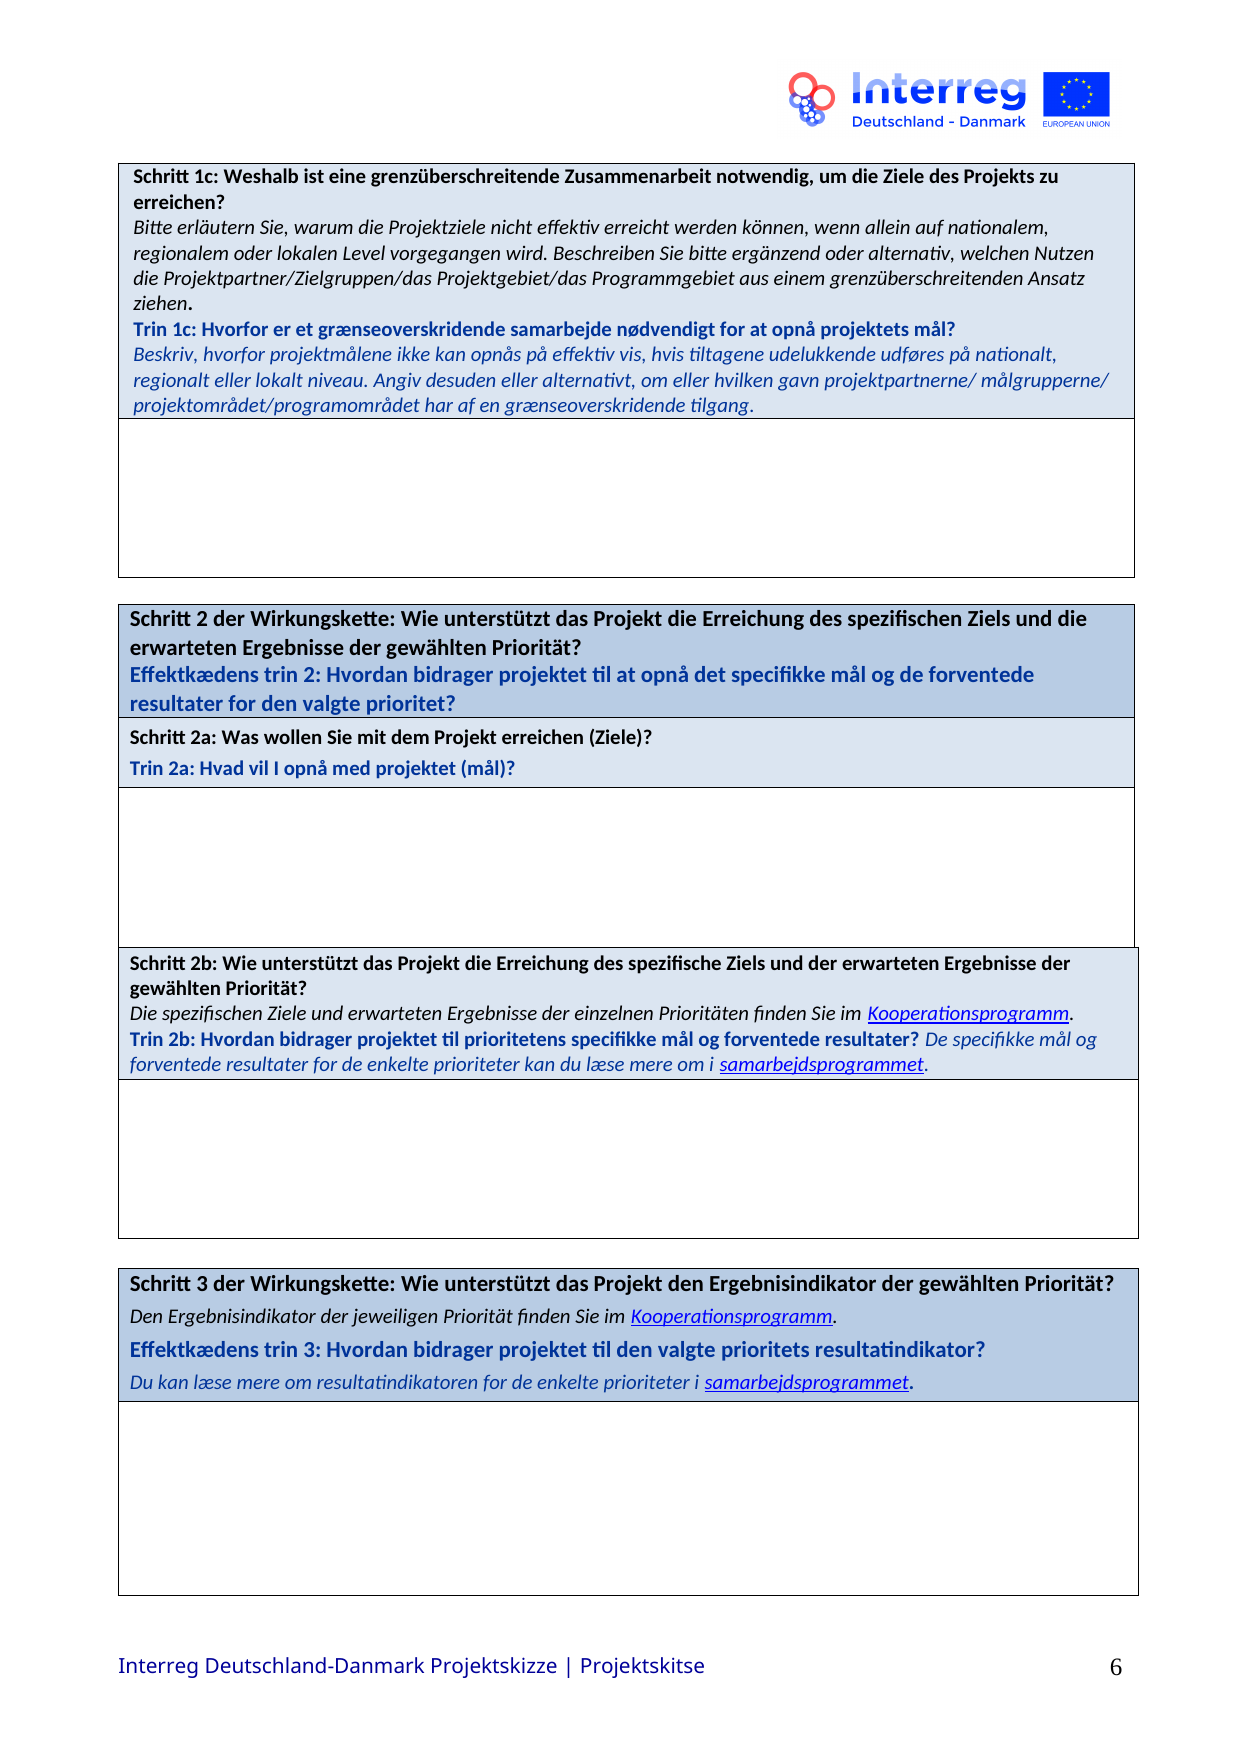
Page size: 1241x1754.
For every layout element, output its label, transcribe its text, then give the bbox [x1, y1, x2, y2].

table_header Schritt 2 der Wirkungskette: Wie unterstützt das Projekt die Erreichung des spezifischen Ziels und die erwarteten Ergebnisse der gewählten Priorität? Effektkædens trin 2: Hvordan bidrager projektet til at opnå det specifikke mål og de forventede resultater for den valgte prioritet? [119, 605, 1134, 717]
table_cell [119, 1402, 1138, 1595]
table_header Schritt 3 der Wirkungskette: Wie unterstützt das Projekt den Ergebnisindikator der gewählten Priorität? Den Ergebnisindikator der jeweiligen Priorität finden Sie im Kooperationsprogramm. Effektkædens trin 3: Hvordan bidrager projektet til den valgte prioritets resultatindikator? Du kan læse mere om resultatindikatoren for de enkelte prioriteter i samarbejdsprogrammet. [119, 1269, 1138, 1401]
picture [777, 59, 1123, 139]
table_cell Schritt 1c: Weshalb ist eine grenzüberschreitende Zusammenarbeit notwendig, um die Ziele des Projekts zu erreichen? Bitte erläutern Sie, warum die Projektziele nicht effektiv erreicht werden können, wenn allein auf nationalem, regionalem oder lokalen Level vorgegangen wird. Beschreiben Sie bitte ergänzend oder alternativ, welchen Nutzen die Projektpartner/Zielgruppen/das Projektgebiet/das Programmgebiet aus einem grenzüberschreitenden Ansatz ziehen. Trin 1c: Hvorfor er et grænseoverskridende samarbejde nødvendigt for at opnå projektets mål? Beskriv, hvorfor projektmålene ikke kan opnås på effektiv vis, hvis tiltagene udelukkende udføres på nationalt, regionalt eller lokalt niveau. Angiv desuden eller alternativt, om eller hvilken gavn projektpartnerne/ målgrupperne/ projektområdet/programområdet har af en grænseoverskridende tilgang. [119, 164, 1134, 418]
table_cell Schritt 2b: Wie unterstützt das Projekt die Erreichung des spezifische Ziels und der erwarteten Ergebnisse der gewählten Priorität? Die spezifischen Ziele und erwarteten Ergebnisse der einzelnen Prioritäten finden Sie im Kooperationsprogramm. Trin 2b: Hvordan bidrager projektet til prioritetens specifikke mål og forventede resultater? De specifikke mål og forventede resultater for de enkelte prioriteter kan du læse mere om i samarbejdsprogrammet. [119, 948, 1138, 1079]
table_cell [119, 788, 1134, 947]
table_cell [119, 419, 1134, 577]
table_cell Schritt 2a: Was wollen Sie mit dem Projekt erreichen (Ziele)? Trin 2a: Hvad vil I opnå med projektet (mål)? [119, 718, 1134, 787]
table_cell [119, 1080, 1138, 1238]
